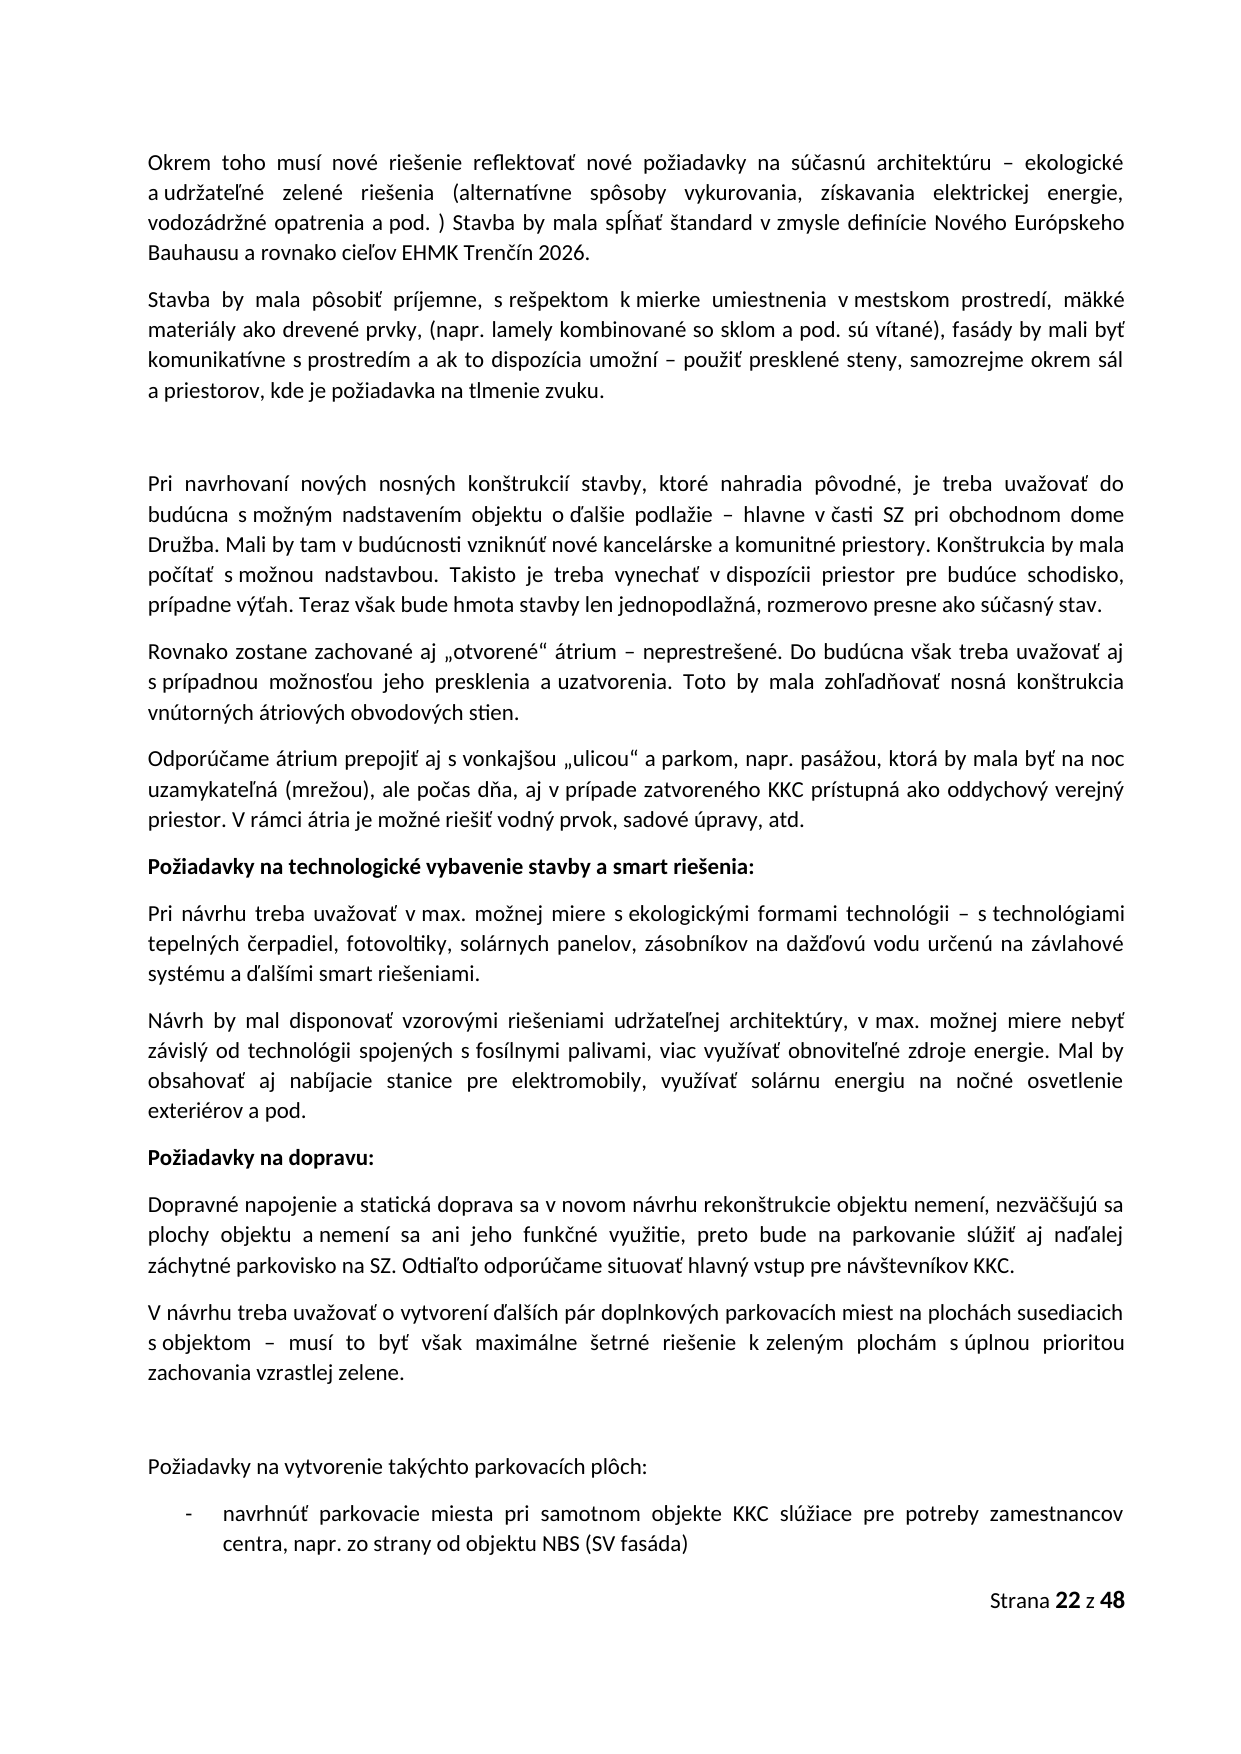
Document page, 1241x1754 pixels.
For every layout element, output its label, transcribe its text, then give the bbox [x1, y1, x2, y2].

text Rovnako zostane zachované aj „otvorené“ átrium – neprestrešené. Do budúcna však treba uvažovať aj s prípadnou možnosťou jeho presklenia a uzatvorenia. Toto by mala zohľadňovať nosná konštrukcia vnútorných átriových obvodových stien. [148, 637, 1125, 726]
text Požiadavky na dopravu: [148, 1143, 1125, 1171]
text V návrhu treba uvažovať o vytvorení ďalších pár doplnkových parkovacích miest na plochách susediacich s objektom – musí to byť však maximálne šetrné riešenie k zeleným plochám s úplnou prioritou zachovania vzrastlej zelene. [148, 1298, 1125, 1386]
text Návrh by mal disponovať vzorovými riešeniami udržateľnej architektúry, v max. možnej miere nebyť závislý od technológii spojených s fosílnymi palivami, viac využívať obnoviteľné zdroje energie. Mal by obsahovať aj nabíjacie stanice pre elektromobily, využívať solárnu energiu na nočné osvetlenie exteriérov a pod. [148, 1006, 1125, 1124]
text Pri navrhovaní nových nosných konštrukcií stavby, ktoré nahradia pôvodné, je treba uvažovať do budúcna s možným nadstavením objektu o ďalšie podlažie – hlavne v časti SZ pri obchodnom dome Družba. Mali by tam v budúcnosti vzniknúť nové kancelárske a komunitné priestory. Konštrukcia by mala počítať s možnou nadstavbou. Takisto je treba vynechať v dispozícii priestor pre budúce schodisko, prípadne výťah. Teraz však bude hmota stavby len jednopodlažná, rozmerovo presne ako súčasný stav. [148, 469, 1125, 618]
text Pri návrhu treba uvažovať v max. možnej miere s ekologickými formami technológii – s technológiami tepelných čerpadiel, fotovoltiky, solárnych panelov, zásobníkov na dažďovú vodu určenú na závlahové systému a ďalšími smart riešeniami. [148, 899, 1125, 987]
text Dopravné napojenie a statická doprava sa v novom návrhu rekonštrukcie objektu nemení, nezväčšujú sa plochy objektu a nemení sa ani jeho funkčné využitie, preto bude na parkovanie slúžiť aj naďalej záchytné parkovisko na SZ. Odtiaľto odporúčame situovať hlavný vstup pre návštevníkov KKC. [148, 1190, 1125, 1279]
list navrhnúť parkovacie miesta pri samotnom objekte KKC slúžiace pre potreby zamestnancov centra, napr. zo strany od objektu NBS (SV fasáda) [185, 1499, 1125, 1557]
text Požiadavky na technologické vybavenie stavby a smart riešenia: [148, 852, 1125, 880]
text Okrem toho musí nové riešenie reflektovať nové požiadavky na súčasnú architektúru – ekologické a udržateľné zelené riešenia (alternatívne spôsoby vykurovania, získavania elektrickej energie, vodozádržné opatrenia a pod. ) Stavba by mala spĺňať štandard v zmysle definície Nového Európskeho Bauhausu a rovnako cieľov EHMK Trenčín 2026. [148, 148, 1125, 266]
text Stavba by mala pôsobiť príjemne, s rešpektom k mierke umiestnenia v mestskom prostredí, mäkké materiály ako drevené prvky, (napr. lamely kombinované so sklom a pod. sú vítané), fasády by mali byť komunikatívne s prostredím a ak to dispozícia umožní – použiť presklené steny, samozrejme okrem sál a priestorov, kde je požiadavka na tlmenie zvuku. [148, 285, 1125, 404]
text Požiadavky na vytvorenie takýchto parkovacích plôch: [148, 1452, 1125, 1480]
text Odporúčame átrium prepojiť aj s vonkajšou „ulicou“ a parkom, napr. pasážou, ktorá by mala byť na noc uzamykateľná (mrežou), ale počas dňa, aj v prípade zatvoreného KKC prístupná ako oddychový verejný priestor. V rámci átria je možné riešiť vodný prvok, sadové úpravy, atd. [148, 744, 1125, 833]
